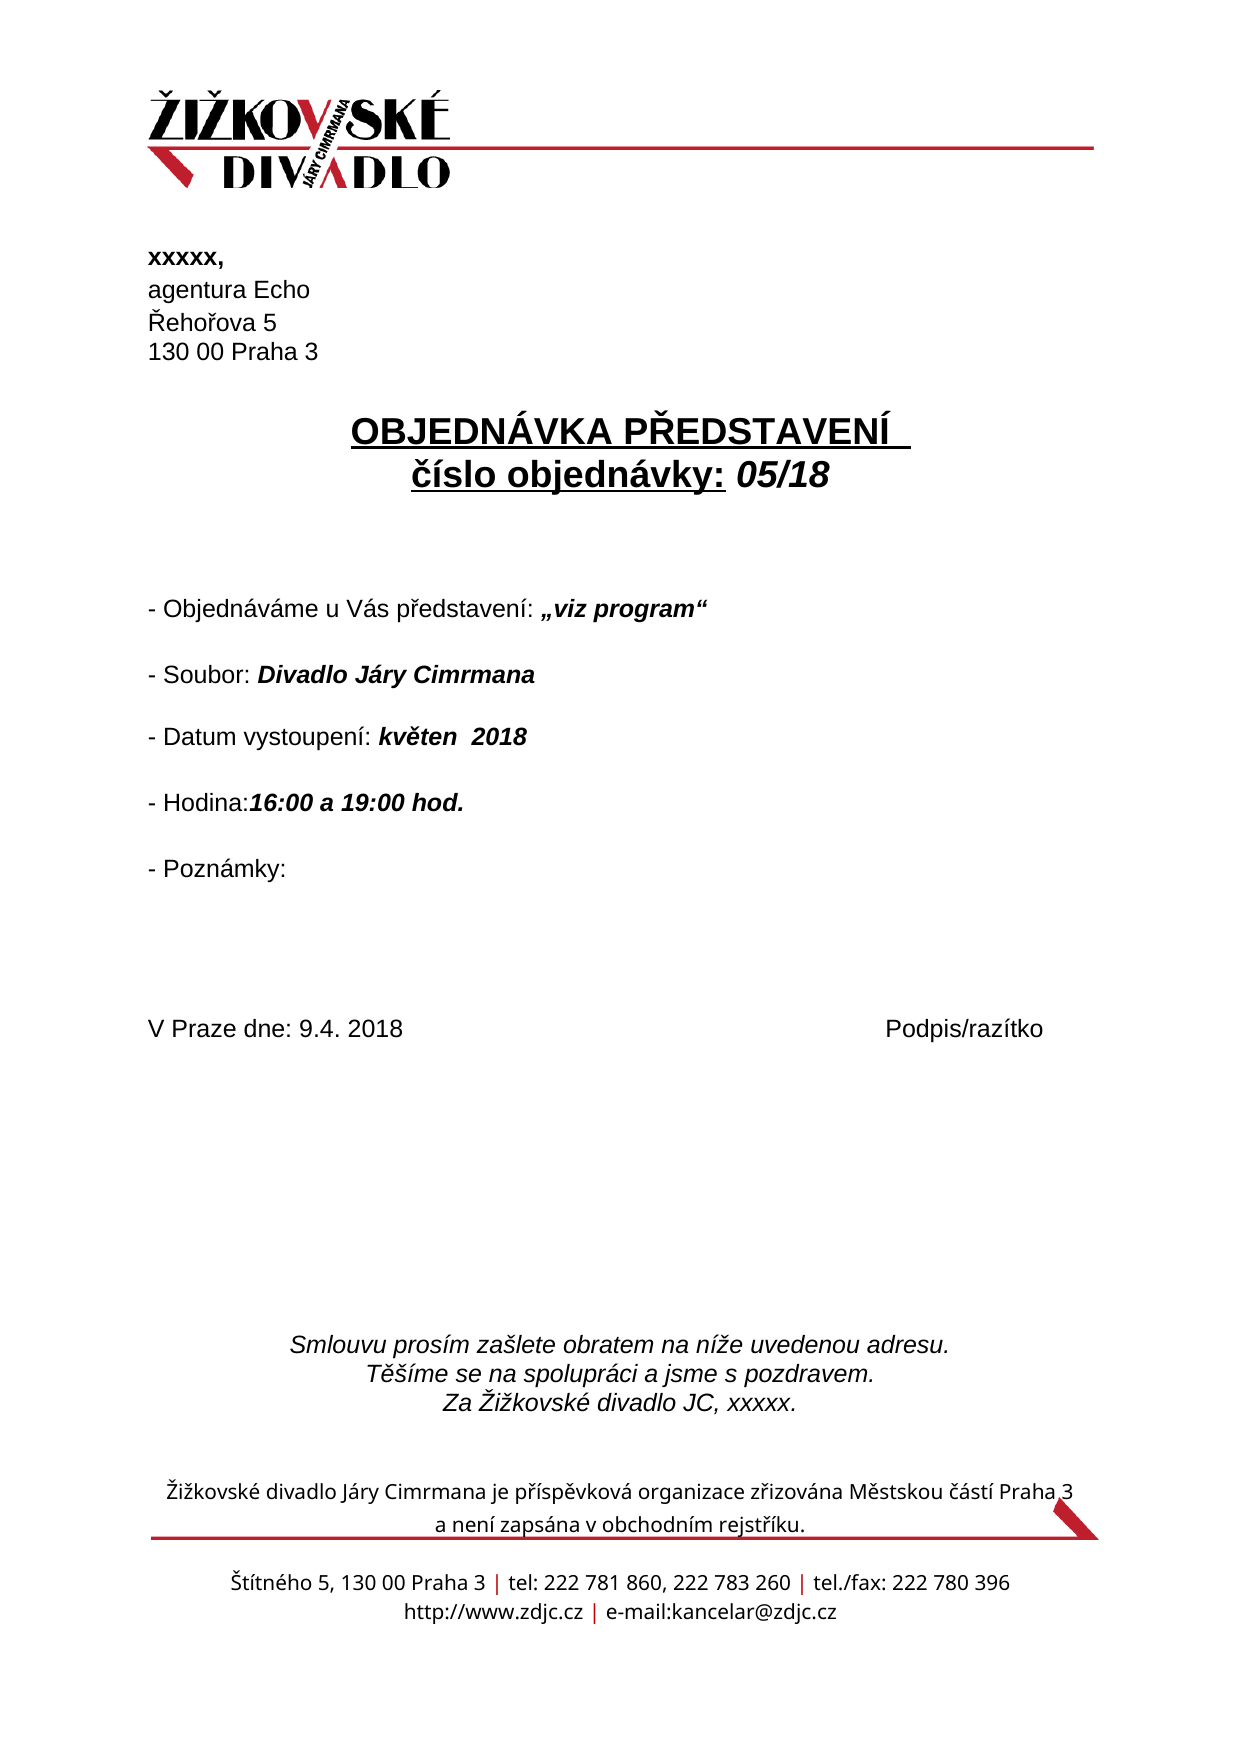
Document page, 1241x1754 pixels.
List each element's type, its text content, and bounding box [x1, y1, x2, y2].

picture [147, 90, 1094, 188]
subtitle OBJEDNÁVKA PŘEDSTAVENÍ [148, 409, 1093, 452]
text Řehořova 5 [148, 308, 1093, 337]
subtitle V Praze dne: 9.4. 2018 Podpis/razítko [148, 1014, 1093, 1042]
subtitle Těšíme se na spolupráci a jsme s pozdravem. [148, 1359, 1093, 1387]
subtitle Za Žižkovské divadlo JC, xxxxx. [148, 1387, 1093, 1416]
subtitle 130 00 Praha 3 [148, 337, 1093, 366]
text agentura Echo [148, 275, 1093, 304]
subtitle Smlouvu prosím zašlete obratem na níže uvedenou adresu. [148, 1330, 1093, 1359]
text xxxxx, [148, 242, 1093, 271]
text - Hodina:16:00 a 19:00 hod. [148, 788, 1093, 817]
text - Datum vystoupení: květen 2018 [148, 722, 1093, 751]
subtitle - Soubor: Divadlo Járy Cimrmana [148, 660, 1093, 689]
subtitle číslo objednávky: 05/18 [148, 452, 1093, 495]
text - Objednáváme u Vás představení: „viz program“ [148, 594, 1093, 623]
picture [151, 1497, 1099, 1540]
text - Poznámky: [148, 854, 1093, 883]
